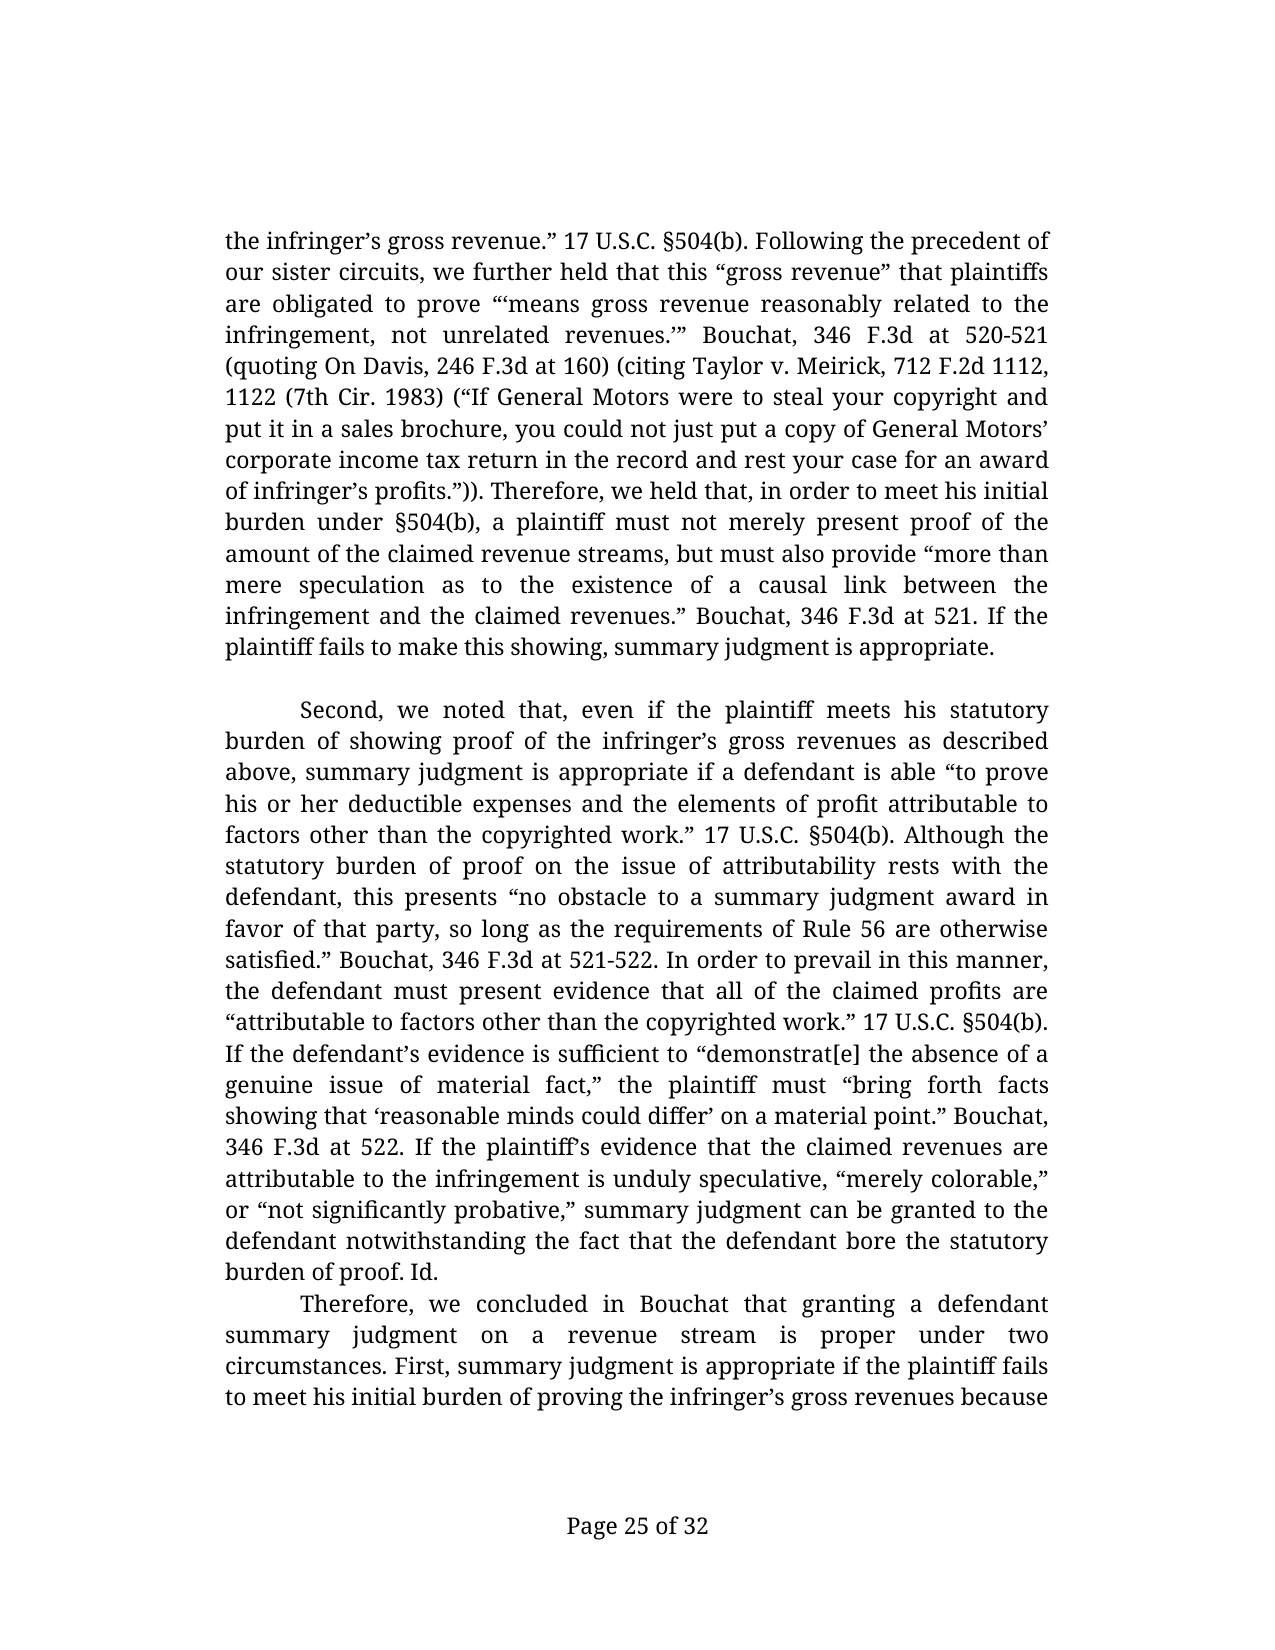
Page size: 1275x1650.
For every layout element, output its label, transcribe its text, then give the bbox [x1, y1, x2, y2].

text Second, we noted that, even if the plaintiff meets his statutory burden of showing proof of the infringer’s gross revenues as described above, summary judgment is appropriate if a defendant is able “to prove his or her deductible expenses and the elements of profit attributable to factors other than the copyrighted work.” 17 U.S.C. §504(b). Although the statutory burden of proof on the issue of attributability rests with the defendant, this presents “no obstacle to a summary judgment award in favor of that party, so long as the requirements of Rule 56 are otherwise satisfied.” Bouchat, 346 F.3d at 521-522. In order to prevail in this manner, the defendant must present evidence that all of the claimed profits are “attributable to factors other than the copyrighted work.” 17 U.S.C. §504(b). If the defendant’s evidence is sufficient to “demonstrat[e] the absence of a genuine issue of material fact,” the plaintiff must “bring forth facts showing that ‘reasonable minds could differ’ on a material point.” Bouchat, 346 F.3d at 522. If the plaintiff’s evidence that the claimed revenues are attributable to the infringement is unduly speculative, “merely colorable,” or “not significantly probative,” summary judgment can be granted to the defendant notwithstanding the fact that the defendant bore the statutory burden of proof. Id. [225, 694, 1050, 1287]
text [225, 1287, 1050, 1412]
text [225, 225, 1050, 662]
